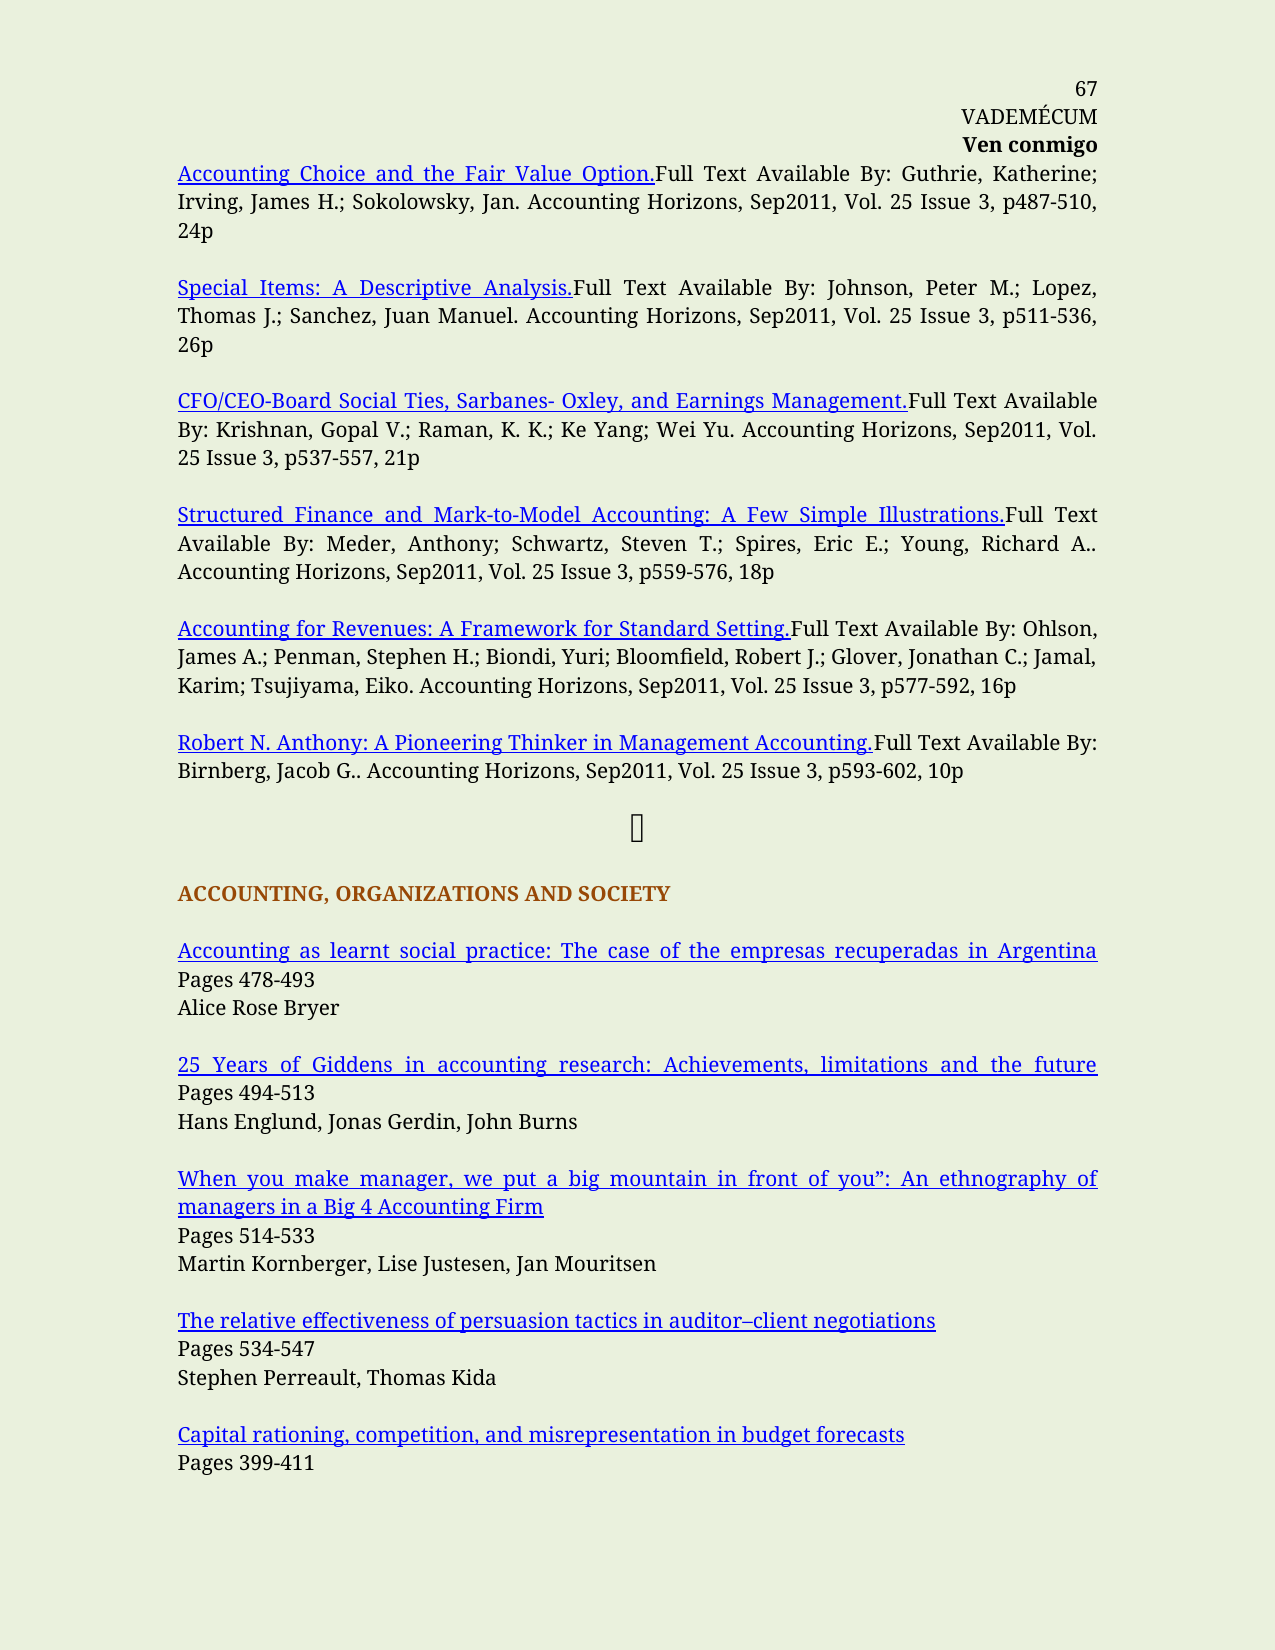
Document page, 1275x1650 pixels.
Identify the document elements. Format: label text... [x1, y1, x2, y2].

text Structured Finance and Mark-to-Model Accounting: A Few Simple Illustrations.Full Text Available By: Meder, Anthony; Schwartz, Steven T.; Spires, Eric E.; Young, Richard A.. Accounting Horizons, Sep2011, Vol. 25 Issue 3, p559-576, 18p [177, 500, 1098, 586]
text Martin Kornberger, Lise Justesen, Jan Mouritsen [177, 1249, 1098, 1278]
text Pages 534-547 [177, 1334, 1098, 1363]
text When you make manager, we put a big mountain in front of you”: An ethnography of managers in a Big 4 Accounting Firm [177, 1189, 1098, 1221]
text The relative effectiveness of persuasion tactics in auditor–client negotiations [177, 1306, 1098, 1334]
text Capital rationing, competition, and misrepresentation in budget forecasts [177, 1420, 1098, 1448]
text 25 Years of Giddens in accounting research: Achievements, limitations and the future Pages 494-513 [177, 1075, 1098, 1107]
text Special Items: A Descriptive Analysis.Full Text Available By: Johnson, Peter M.; Lopez, Thomas J.; Sanchez, Juan Manuel. Accounting Horizons, Sep2011, Vol. 25 Issue 3, p511-536, 26p [177, 273, 1098, 358]
text CFO/CEO-Board Social Ties, Sarbanes- Oxley, and Earnings Management.Full Text Available By: Krishnan, Gopal V.; Raman, K. K.; Ke Yang; Wei Yu. Accounting Horizons, Sep2011, Vol. 25 Issue 3, p537-557, 21p [177, 387, 1098, 472]
text 25 Years of Giddens in accounting research: Achievements, limitations and the future Pages 494-513 [177, 1050, 1098, 1074]
text When you make manager, we put a big mountain in front of you”: An ethnography of managers in a Big 4 Accounting Firm [177, 1164, 1098, 1188]
text ACCOUNTING, ORGANIZATIONS AND SOCIETY [177, 879, 1098, 908]
text Alice Rose Bryer [177, 993, 1098, 1022]
text Pages 514-533 [177, 1221, 1098, 1249]
text Pages 399-411 [177, 1448, 1098, 1477]
text Stephen Perreault, Thomas Kida [177, 1363, 1098, 1391]
text Accounting as learnt social practice: The case of the empresas recuperadas in Argentina Pages 478-493 [177, 962, 1098, 993]
text Hans Englund, Jonas Gerdin, John Burns [177, 1107, 1098, 1135]
text Accounting Choice and the Fair Value Option.Full Text Available By: Guthrie, Katherine; Irving, James H.; Sokolowsky, Jan. Accounting Horizons, Sep2011, Vol. 25 Issue 3, p487-510, 24p [177, 159, 1098, 244]
text Robert N. Anthony: A Pioneering Thinker in Management Accounting.Full Text Available By: Birnberg, Jacob G.. Accounting Horizons, Sep2011, Vol. 25 Issue 3, p593-602, 10p [177, 728, 1098, 785]
text Accounting for Revenues: A Framework for Standard Setting.Full Text Available By: Ohlson, James A.; Penman, Stephen H.; Biondi, Yuri; Bloomfield, Robert J.; Glover, Jonathan C.; Jamal, Karim; Tsujiyama, Eiko. Accounting Horizons, Sep2011, Vol. 25 Issue 3, p577-592, 16p [177, 614, 1098, 699]
text Accounting as learnt social practice: The case of the empresas recuperadas in Argentina Pages 478-493 [177, 936, 1098, 961]
